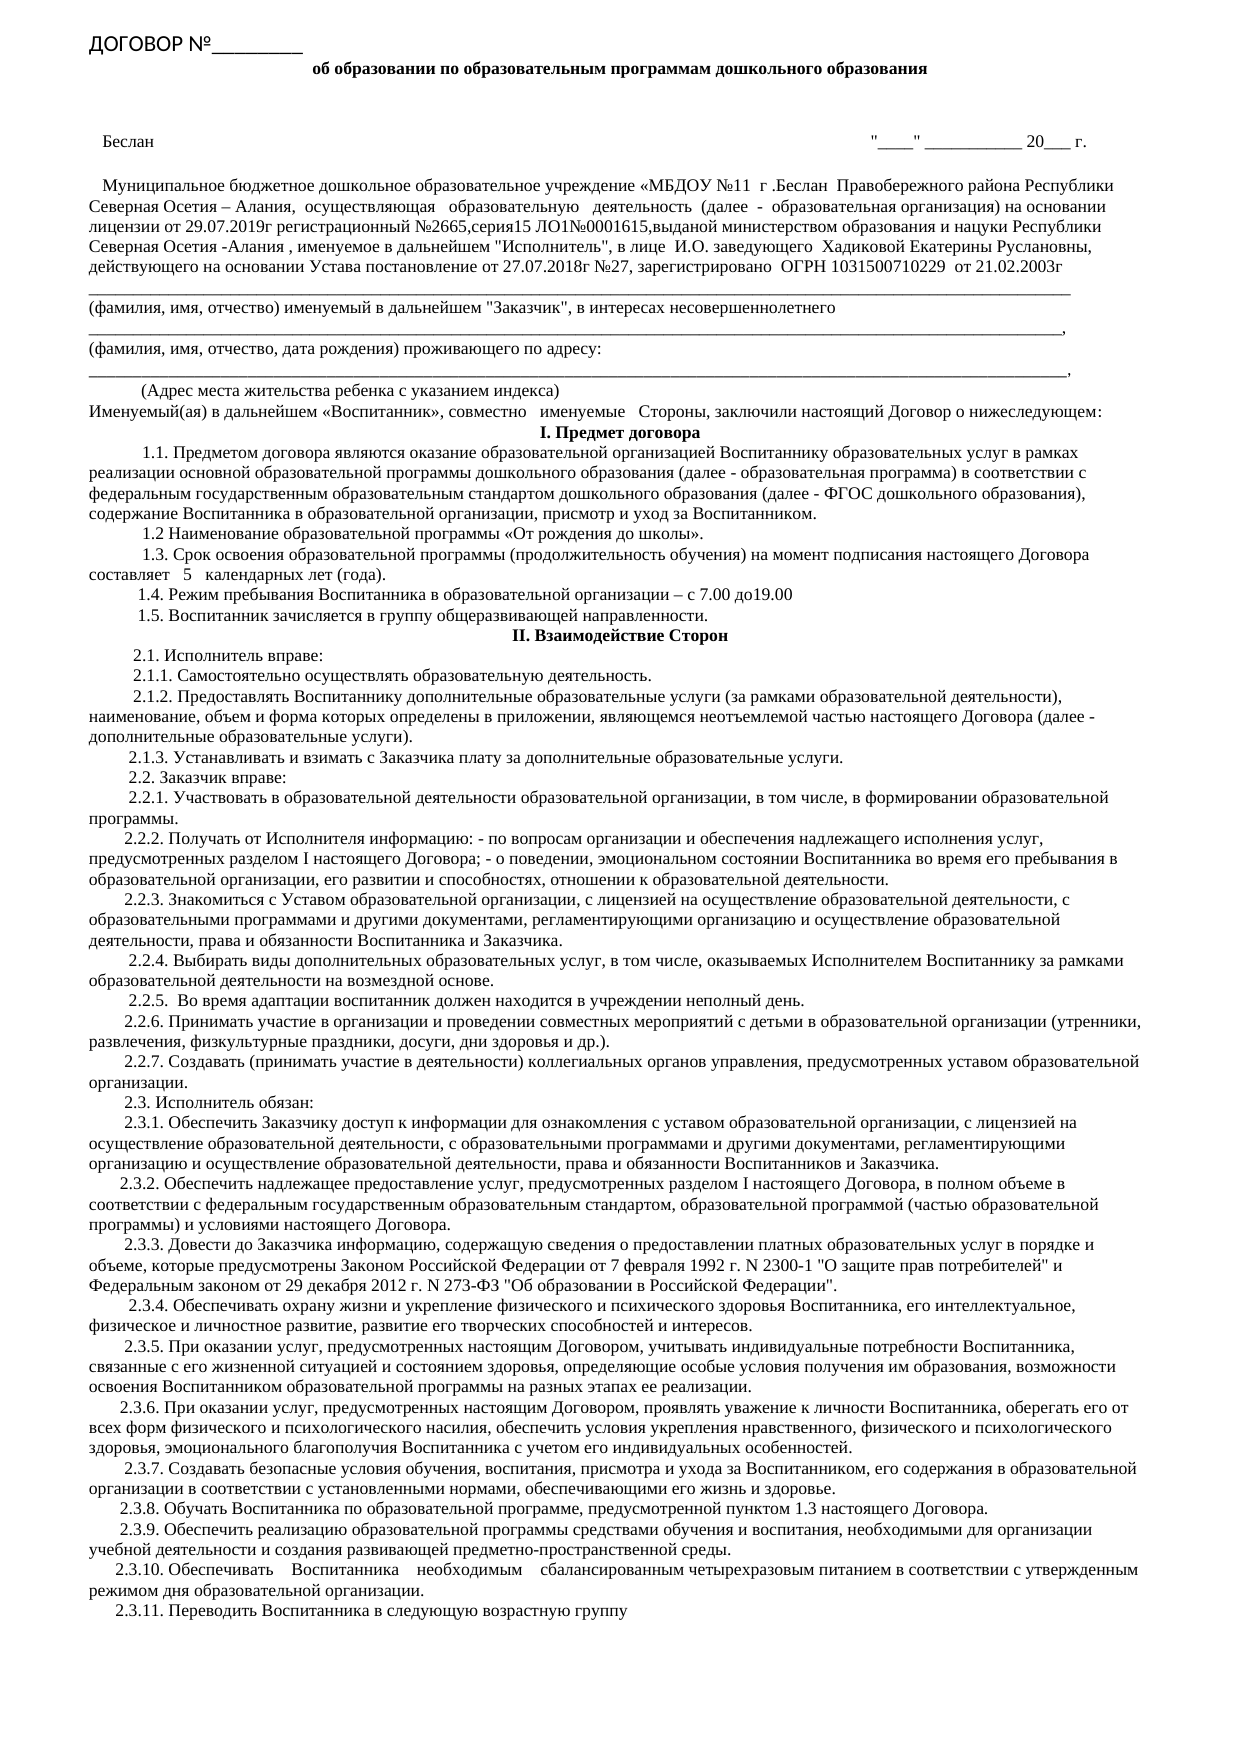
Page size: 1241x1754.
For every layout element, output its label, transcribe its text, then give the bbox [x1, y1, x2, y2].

text 2.2. Заказчик вправе: [89, 767, 1152, 787]
text 2.3.11. Переводить Воспитанника в следующую возрастную группу [89, 1600, 1152, 1620]
text 2.3.9. Обеспечить реализацию образовательной программы средствами обучения и воспитания, необходимыми для организации учебной деятельности и создания развивающей предметно-пространственной среды. [89, 1518, 1152, 1559]
text 2.3.10. Обеспечивать Воспитанника необходимым сбалансированным четырехразовым питанием в соответствии с утвержденным режимом дня образовательной организации. [89, 1559, 1152, 1600]
text Именуемый(ая) в дальнейшем «Воспитанник», совместно именуемые Стороны, заключили настоящий Договор о нижеследующем: [89, 400, 1152, 422]
text (Адрес места жительства ребенка с указанием индекса) [89, 379, 1152, 400]
text II. Взаимодействие Сторон [89, 625, 1152, 645]
text 2.3.5. При оказании услуг, предусмотренных настоящим Договором, учитывать индивидуальные потребности Воспитанника, связанные с его жизненной ситуацией и состоянием здоровья, определяющие особые условия получения им образования, возможности освоения Воспитанником образовательной программы на разных этапах ее реализации. [89, 1336, 1152, 1397]
text 2.1.1. Самостоятельно осуществлять образовательную деятельность. [89, 665, 1152, 686]
text 2.1. Исполнитель вправе: [89, 645, 1152, 665]
text 2.3.7. Создавать безопасные условия обучения, воспитания, присмотра и ухода за Воспитанником, его содержания в образовательной организации в соответствии с установленными нормами, обеспечивающими его жизнь и здоровье. [89, 1457, 1152, 1498]
text 2.2.2. Получать от Исполнителя информацию: - по вопросам организации и обеспечения надлежащего исполнения услуг, предусмотренных разделом I настоящего Договора; - о поведении, эмоциональном состоянии Воспитанника во время его пребывания в образовательной организации, его развитии и способностях, отношении к образовательной деятельности. [89, 828, 1152, 889]
text 2.1.3. Устанавливать и взимать с Заказчика плату за дополнительные образовательные услуги. [89, 747, 1152, 767]
text 2.2.1. Участвовать в образовательной деятельности образовательной организации, в том числе, в формировании образовательной программы. [89, 787, 1152, 828]
text 2.3.2. Обеспечить надлежащее предоставление услуг, предусмотренных разделом I настоящего Договора, в полном объеме в соответствии с федеральным государственным образовательным стандартом, образовательной программой (частью образовательной программы) и условиями настоящего Договора. [89, 1173, 1152, 1234]
text 2.2.4. Выбирать виды дополнительных образовательных услуг, в том числе, оказываемых Исполнителем Воспитаннику за рамками образовательной деятельности на возмездной основе. [89, 950, 1152, 990]
text 1.5. Воспитанник зачисляется в группу общеразвивающей направленности. [89, 604, 1152, 625]
text Муниципальное бюджетное дошкольное образовательное учреждение «МБДОУ №11 г .Беслан Правобережного района Республики Северная Осетия – Алания, осуществляющая образовательную деятельность (далее - образовательная организация) на основании лицензии от 29.07.2019г регистрационный №2665,серия15 ЛО1№0001615,выданой министерством образования и нацуки Республики Северная Осетия -Алания , именуемое в дальнейшем "Исполнитель", в лице И.О. заведующего Хадиковой Екатерины Руслановны, действующего на основании Устава постановление от 27.07.2018г №27, зарегистрировано ОГРН 1031500710229 от 21.02.2003г [89, 175, 1152, 277]
text Беслан "____" ___________ 20___ г. [89, 131, 1152, 151]
text _______________________________________________________________________________________________________________ (фамилия, имя, отчество) именуемый в дальнейшем "Заказчик", в интересах несовершеннолетнего ______________________________________________________________________________________________________________, (фамилия, имя, отчество, дата рождения) проживающего по адресу: _______________________________________________________________________________________________________________, [89, 277, 1152, 379]
text 1.1. Предметом договора являются оказание образовательной организацией Воспитаннику образовательных услуг в рамках реализации основной образовательной программы дошкольного образования (далее - образовательная программа) в соответствии с федеральным государственным образовательным стандартом дошкольного образования (далее - ФГОС дошкольного образования), содержание Воспитанника в образовательной организации, присмотр и уход за Воспитанником. [89, 442, 1152, 523]
text ДОГОВОР №________ [89, 29, 1152, 58]
text 2.2.6. Принимать участие в организации и проведении совместных мероприятий с детьми в образовательной организации (утренники, развлечения, физкультурные праздники, досуги, дни здоровья и др.). [89, 1011, 1152, 1051]
text 2.3. Исполнитель обязан: [89, 1092, 1152, 1112]
text 2.3.8. Обучать Воспитанника по образовательной программе, предусмотренной пунктом 1.3 настоящего Договора. [89, 1498, 1152, 1518]
text 2.3.6. При оказании услуг, предусмотренных настоящим Договором, проявлять уважение к личности Воспитанника, оберегать его от всех форм физического и психологического насилия, обеспечить условия укрепления нравственного, физического и психологического здоровья, эмоционального благополучия Воспитанника с учетом его индивидуальных особенностей. [89, 1397, 1152, 1457]
text 2.2.7. Создавать (принимать участие в деятельности) коллегиальных органов управления, предусмотренных уставом образовательной организации. [89, 1051, 1152, 1092]
text 1.4. Режим пребывания Воспитанника в образовательной организации – с 7.00 до19.00 [89, 584, 1152, 604]
text 2.3.4. Обеспечивать охрану жизни и укрепление физического и психического здоровья Воспитанника, его интеллектуальное, физическое и личностное развитие, развитие его творческих способностей и интересов. [89, 1295, 1152, 1336]
text I. Предмет договора [89, 422, 1152, 442]
text 2.2.3. Знакомиться с Уставом образовательной организации, с лицензией на осуществление образовательной деятельности, с образовательными программами и другими документами, регламентирующими организацию и осуществление образовательной деятельности, права и обязанности Воспитанника и Заказчика. [89, 889, 1152, 950]
text 2.1.2. Предоставлять Воспитаннику дополнительные образовательные услуги (за рамками образовательной деятельности), наименование, объем и форма которых определены в приложении, являющемся неотъемлемой частью настоящего Договора (далее - дополнительные образовательные услуги). [89, 686, 1152, 747]
text об образовании по образовательным программам дошкольного образования [89, 58, 1152, 78]
text 1.3. Срок освоения образовательной программы (продолжительность обучения) на момент подписания настоящего Договора составляет 5 календарных лет (года). [89, 543, 1152, 584]
text 2.3.3. Довести до Заказчика информацию, содержащую сведения о предоставлении платных образовательных услуг в порядке и объеме, которые предусмотрены Законом Российской Федерации от 7 февраля 1992 г. N 2300-1 "О защите прав потребителей" и Федеральным законом от 29 декабря 2012 г. N 273-ФЗ "Об образовании в Российской Федерации". [89, 1234, 1152, 1295]
text 2.2.5. Во время адаптации воспитанник должен находится в учреждении неполный день. [89, 990, 1152, 1011]
text 2.3.1. Обеспечить Заказчику доступ к информации для ознакомления с уставом образовательной организации, с лицензией на осуществление образовательной деятельности, с образовательными программами и другими документами, регламентирующими организацию и осуществление образовательной деятельности, права и обязанности Воспитанников и Заказчика. [89, 1112, 1152, 1173]
text 1.2 Наименование образовательной программы «От рождения до школы». [89, 523, 1152, 543]
